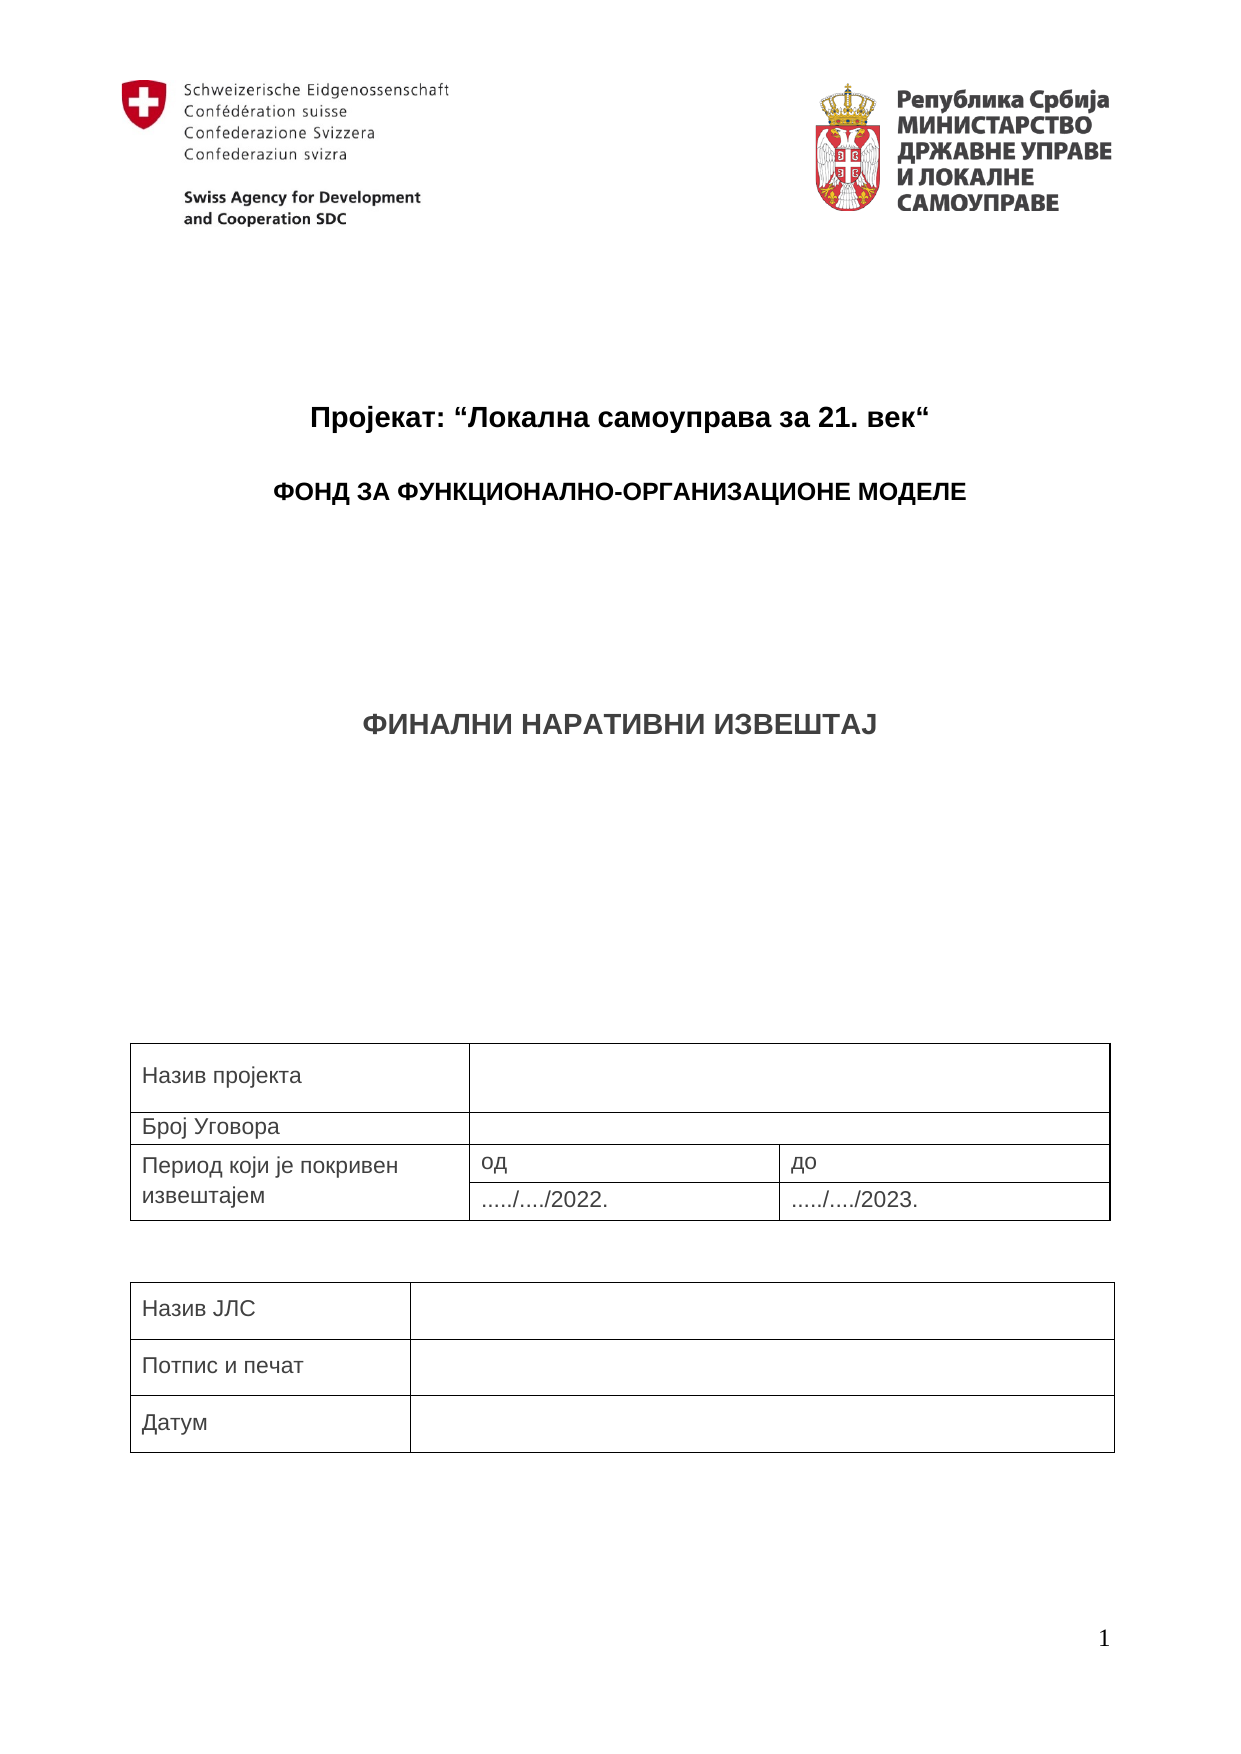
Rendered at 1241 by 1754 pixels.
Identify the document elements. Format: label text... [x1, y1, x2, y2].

table_cell ...../..../2022. [470, 1183, 779, 1220]
table_cell Потпис и печат [131, 1340, 410, 1395]
text Пројекат: “Локална самоуправа за 21. век“ [130, 400, 1110, 434]
table_cell до [780, 1145, 1109, 1182]
table_cell Број Уговора [131, 1113, 469, 1144]
text ФИНАЛНИ НАРАТИВНИ ИЗВЕШТАЈ [130, 707, 1110, 741]
table_cell Датум [131, 1396, 410, 1452]
table_header [411, 1283, 1114, 1338]
table_header [470, 1044, 1109, 1112]
table_cell [470, 1113, 1109, 1144]
table_cell ...../..../2023. [780, 1183, 1109, 1220]
table_cell [411, 1396, 1114, 1452]
table_cell од [470, 1145, 779, 1182]
table_header Назив ЈЛС [131, 1283, 410, 1338]
table_cell [411, 1340, 1114, 1395]
table_header Назив пројекта [131, 1044, 469, 1112]
picture [121, 80, 449, 227]
table_cell Период који је покривен извештајем [131, 1145, 469, 1220]
text ФОНД ЗА ФУНКЦИОНАЛНО-ОРГАНИЗАЦИОНЕ МОДЕЛЕ [130, 477, 1110, 506]
picture [810, 80, 1119, 211]
